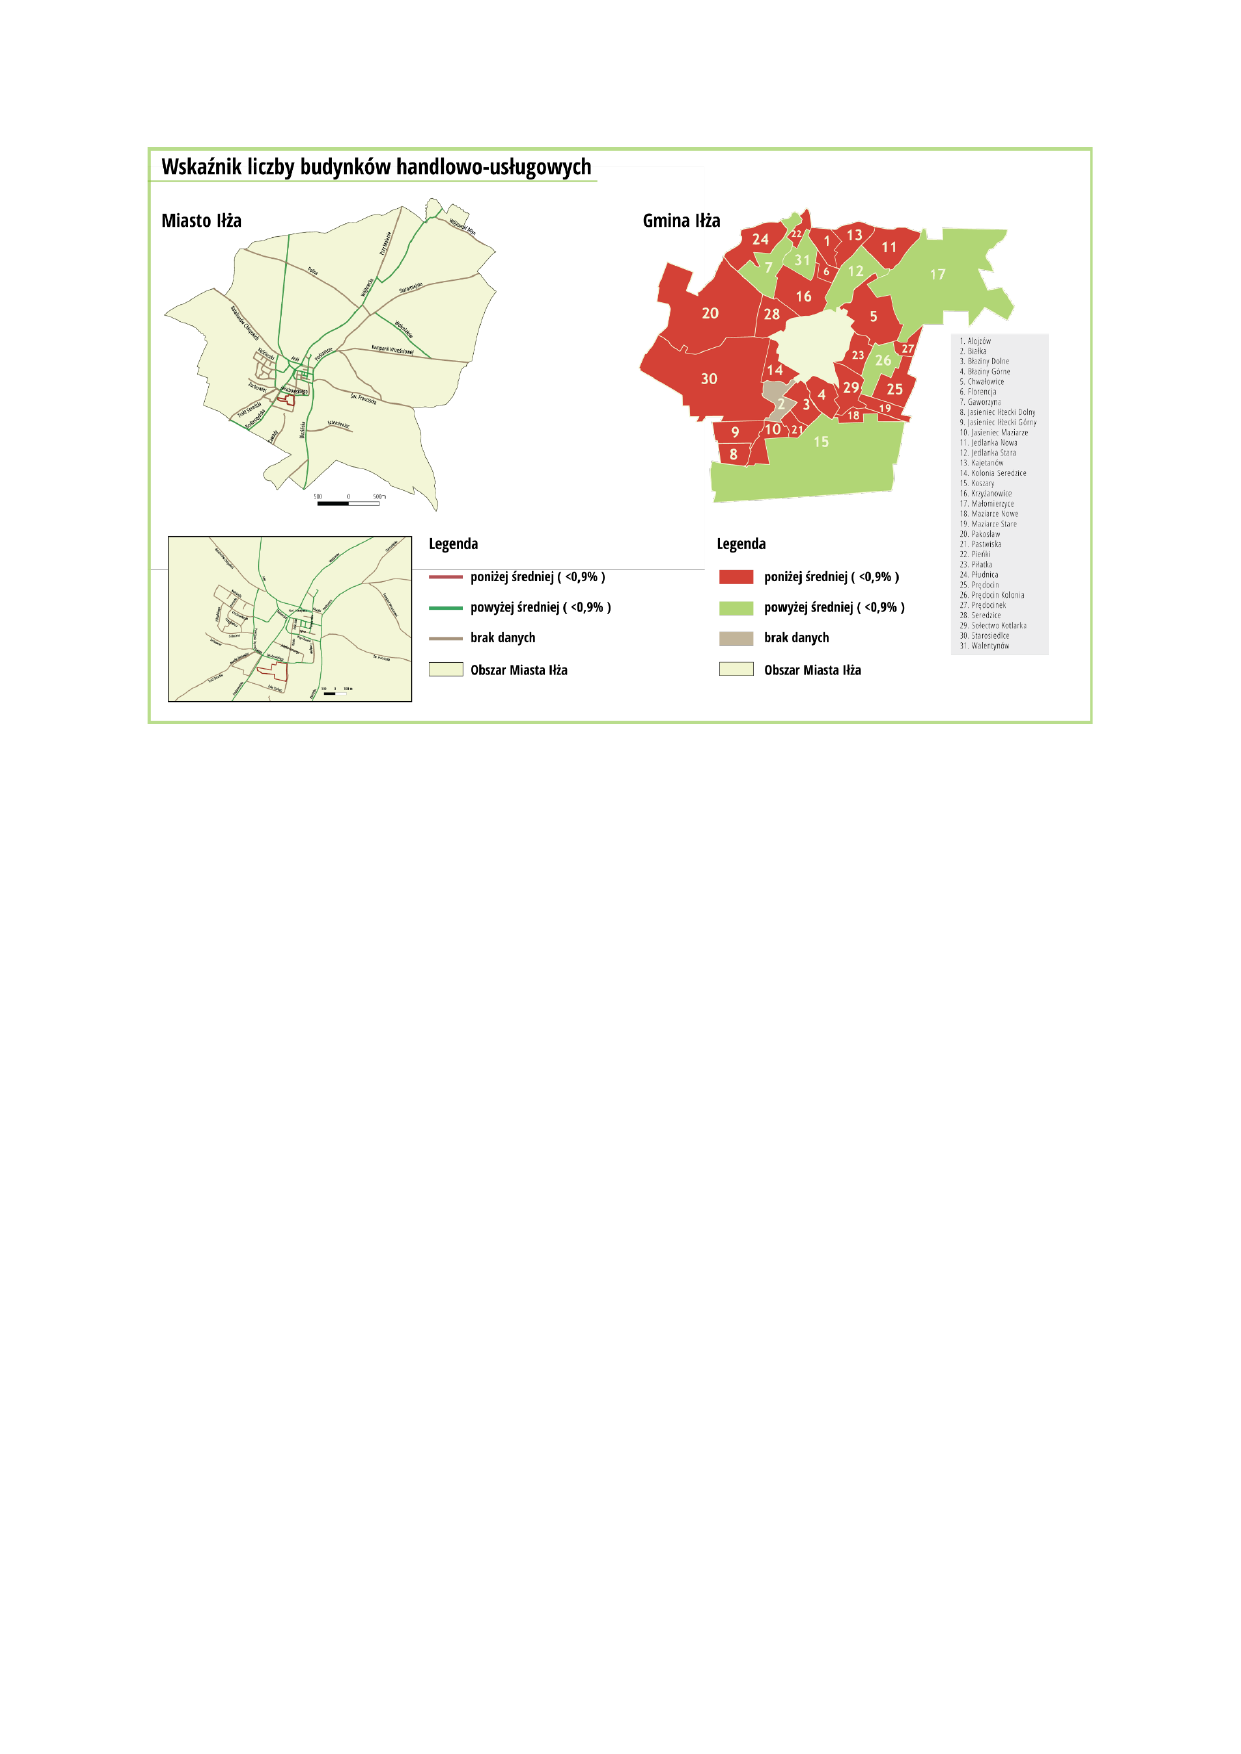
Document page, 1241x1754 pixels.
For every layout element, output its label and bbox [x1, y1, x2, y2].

picture [147, 147, 1093, 724]
